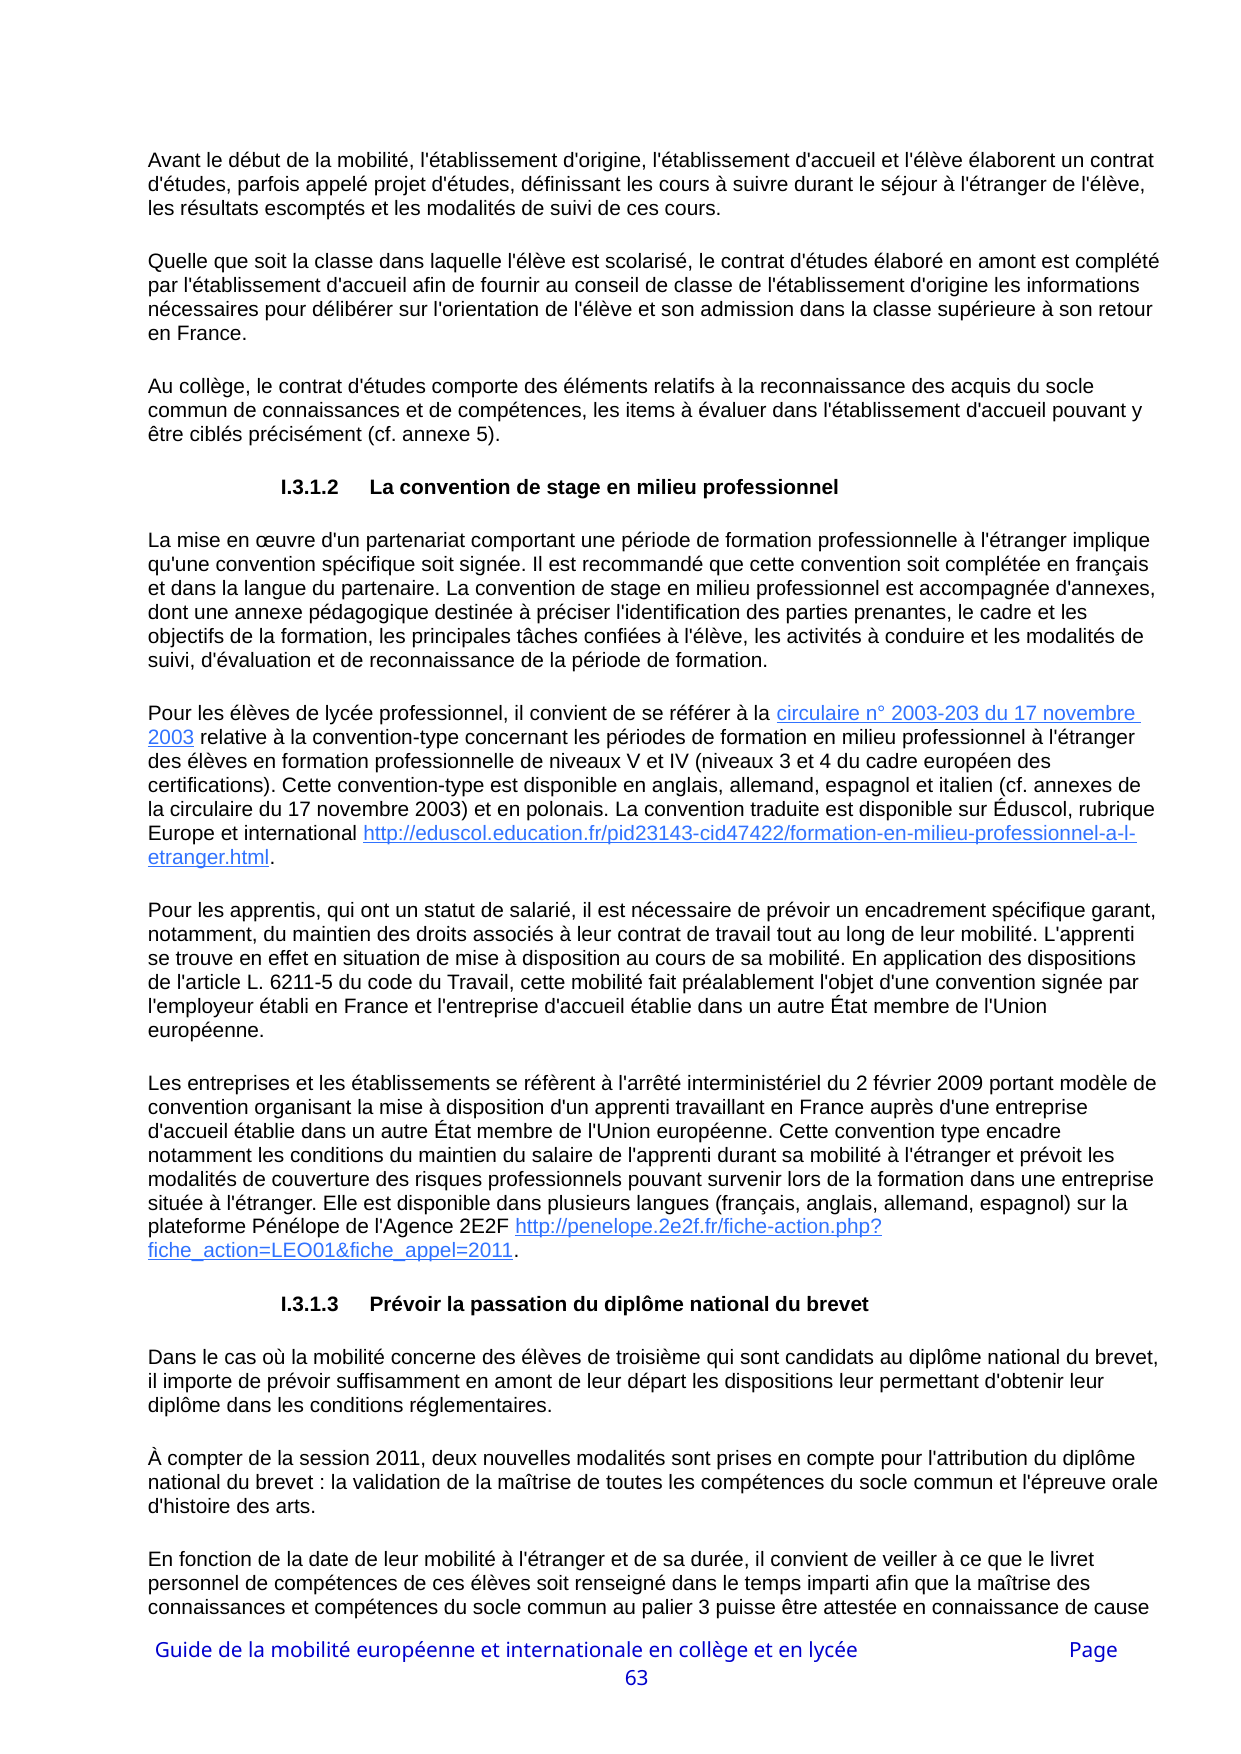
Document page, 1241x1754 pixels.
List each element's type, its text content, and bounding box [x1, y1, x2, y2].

text I.3.1.2 La convention de stage en milieu professionnel [281, 475, 1162, 499]
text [148, 1547, 1162, 1618]
text Quelle que soit la classe dans laquelle l'élève est scolarisé, le contrat d'études élaboré en amont est complété par l'établissement d'accueil afin de fournir au conseil de classe de l'établissement d'origine les informations nécessaires pour délibérer sur l'orientation de l'élève et son admission dans la classe supérieure à son retour en France. [148, 249, 1162, 344]
text Pour les élèves de lycée professionnel, il convient de se référer à la circulaire n° 2003-203 du 17 novembre 2003 relative à la convention-type concernant les périodes de formation en milieu professionnel à l'étranger des élèves en formation professionnelle de niveaux V et IV (niveaux 3 et 4 du cadre européen des certifications). Cette convention-type est disponible en anglais, allemand, espagnol et italien (cf. annexes de la circulaire du 17 novembre 2003) et en polonais. La convention traduite est disponible sur Éduscol, rubrique Europe et international http://eduscol.education.fr/pid23143-cid47422/formation-en-milieu-professionnel-a-l-etranger.html. [148, 701, 1162, 868]
text Pour les apprentis, qui ont un statut de salarié, il est nécessaire de prévoir un encadrement spécifique garant, notamment, du maintien des droits associés à leur contrat de travail tout au long de leur mobilité. L'apprenti se trouve en effet en situation de mise à disposition au cours de sa mobilité. En application des dispositions de l'article L. 6211-5 du code du Travail, cette mobilité fait préalablement l'objet d'une convention signée par l'employeur établi en France et l'entreprise d'accueil établie dans un autre État membre de l'Union européenne. [148, 898, 1162, 1041]
text I.3.1.3 Prévoir la passation du diplôme national du brevet [281, 1291, 1162, 1315]
text Avant le début de la mobilité, l'établissement d'origine, l'établissement d'accueil et l'élève élaborent un contrat d'études, parfois appelé projet d'études, définissant les cours à suivre durant le séjour à l'étranger de l'élève, les résultats escomptés et les modalités de suivi de ces cours. [148, 148, 1162, 219]
text Dans le cas où la mobilité concerne des élèves de troisième qui sont candidats au diplôme national du brevet, il importe de prévoir suffisamment en amont de leur départ les dispositions leur permettant d'obtenir leur diplôme dans les conditions réglementaires. [148, 1344, 1162, 1416]
text La mise en œuvre d'un partenariat comportant une période de formation professionnelle à l'étranger implique qu'une convention spécifique soit signée. Il est recommandé que cette convention soit complétée en français et dans la langue du partenaire. La convention de stage en milieu professionnel est accompagnée d'annexes, dont une annexe pédagogique destinée à préciser l'identification des parties prenantes, le cadre et les objectifs de la formation, les principales tâches confiées à l'élève, les activités à conduire et les modalités de suivi, d'évaluation et de reconnaissance de la période de formation. [148, 528, 1162, 672]
text Au collège, le contrat d'études comporte des éléments relatifs à la reconnaissance des acquis du socle commun de connaissances et de compétences, les items à évaluer dans l'établissement d'accueil pouvant y être ciblés précisément (cf. annexe 5). [148, 374, 1162, 446]
text À compter de la session 2011, deux nouvelles modalités sont prises en compte pour l'attribution du diplôme national du brevet : la validation de la maîtrise de toutes les compétences du socle commun et l'épreuve orale d'histoire des arts. [148, 1446, 1162, 1517]
text Les entreprises et les établissements se réfèrent à l'arrêté interministériel du 2 février 2009 portant modèle de convention organisant la mise à disposition d'un apprenti travaillant en France auprès d'une entreprise d'accueil établie dans un autre État membre de l'Union européenne. Cette convention type encadre notamment les conditions du maintien du salaire de l'apprenti durant sa mobilité à l'étranger et prévoit les modalités de couverture des risques professionnels pouvant survenir lors de la formation dans une entreprise située à l'étranger. Elle est disponible dans plusieurs langues (français, anglais, allemand, espagnol) sur la plateforme Pénélope de l'Agence 2E2F http://penelope.2e2f.fr/fiche-action.php?fiche_action=LEO01&fiche_appel=2011. [148, 1071, 1162, 1262]
